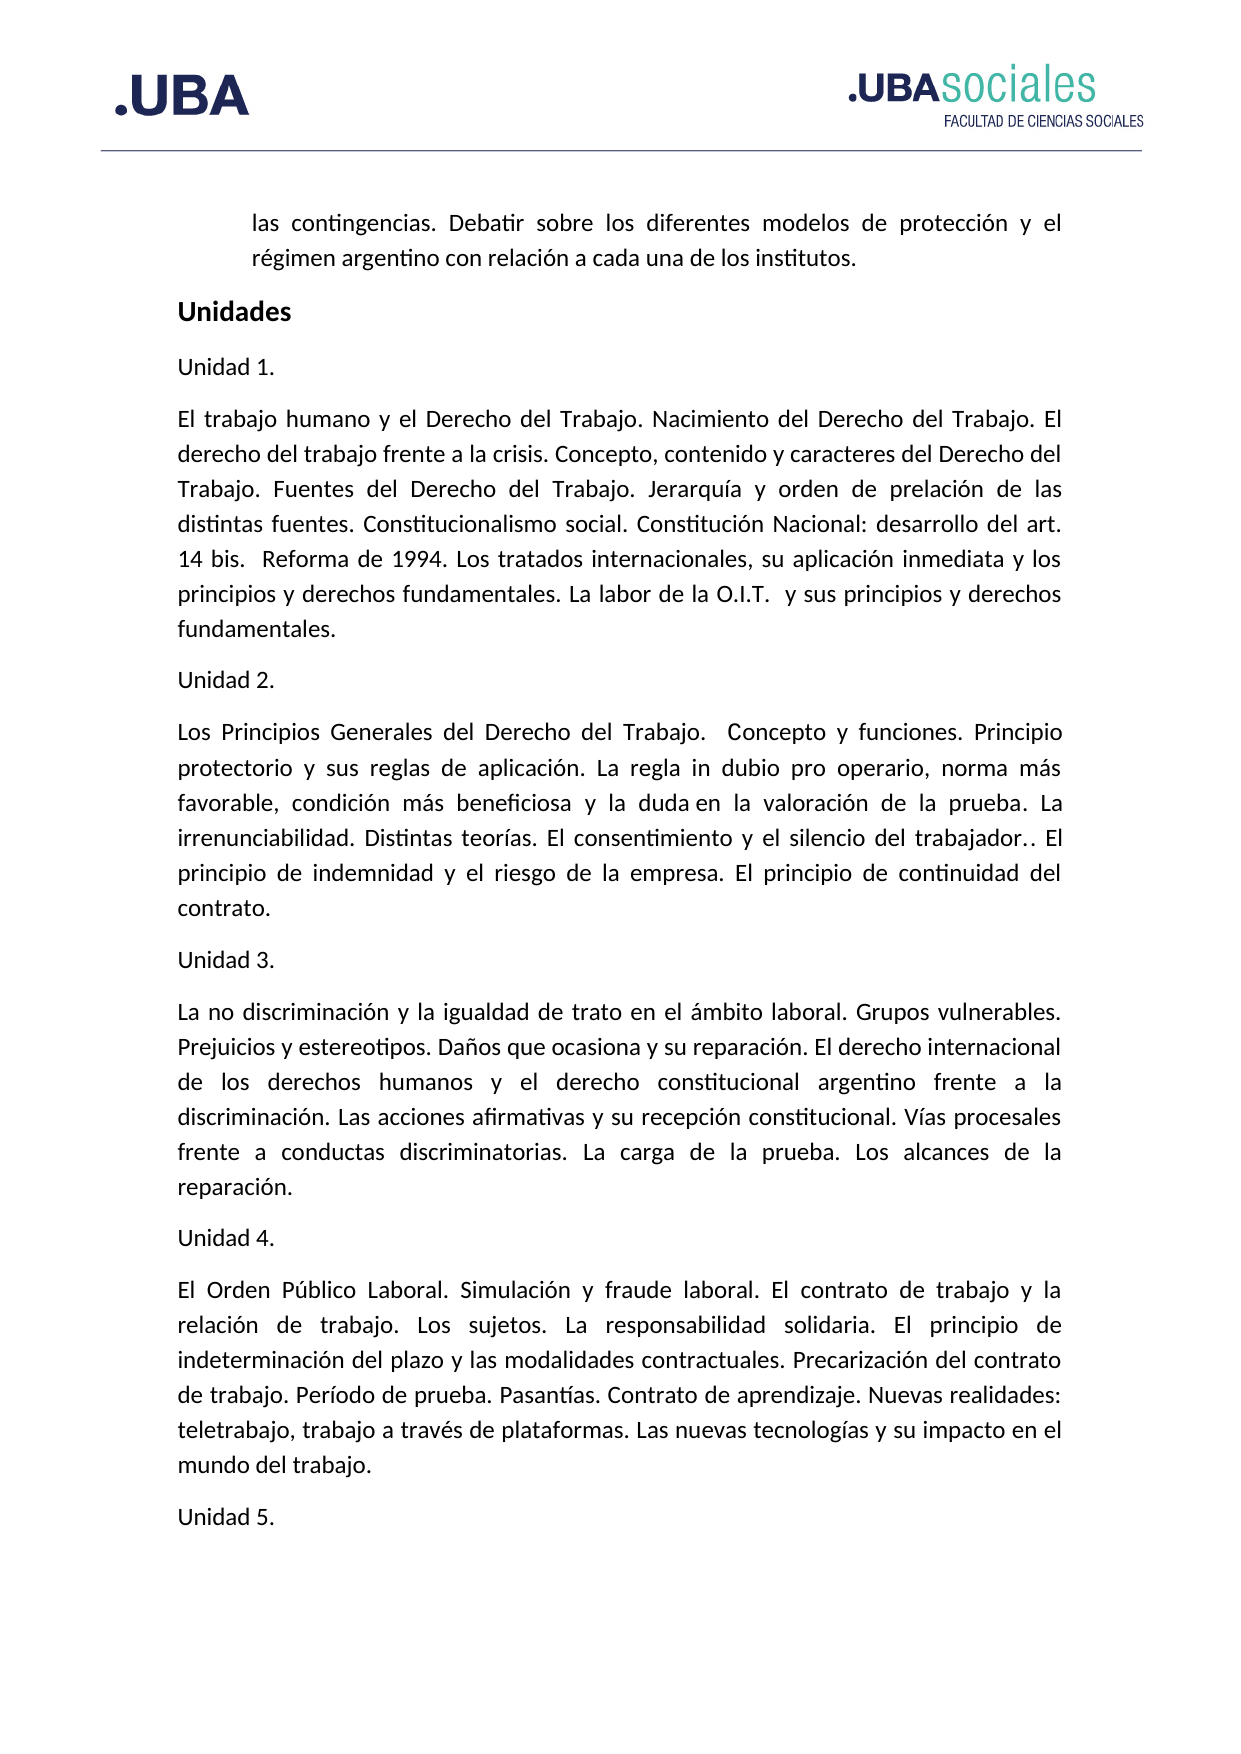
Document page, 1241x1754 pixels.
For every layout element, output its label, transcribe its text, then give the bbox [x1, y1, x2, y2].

text Los Principios Generales del Derecho del Trabajo. Concepto y funciones. Principio protectorio y sus reglas de aplicación. La regla in dubio pro operario, norma más favorable, condición más beneficiosa y la duda en la valoración de la prueba. La irrenunciabilidad. Distintas teorías. El consentimiento y el silencio del trabajador.. El principio de indemnidad y el riesgo de la empresa. El principio de continuidad del contrato. [177, 716, 1063, 923]
text Unidad 1. [177, 351, 1063, 382]
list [214, 207, 1063, 272]
text El Orden Público Laboral. Simulación y fraude laboral. El contrato de trabajo y la relación de trabajo. Los sujetos. La responsabilidad solidaria. El principio de indeterminación del plazo y las modalidades contractuales. Precarización del contrato de trabajo. Período de prueba. Pasantías. Contrato de aprendizaje. Nuevas realidades: teletrabajo, trabajo a través de plataformas. Las nuevas tecnologías y su impacto en el mundo del trabajo. [177, 1274, 1063, 1479]
text El trabajo humano y el Derecho del Trabajo. Nacimiento del Derecho del Trabajo. El derecho del trabajo frente a la crisis. Concepto, contenido y caracteres del Derecho del Trabajo. Fuentes del Derecho del Trabajo. Jerarquía y orden de prelación de las distintas fuentes. Constitucionalismo social. Constitución Nacional: desarrollo del art. 14 bis. Reforma de 1994. Los tratados internacionales, su aplicación inmediata y los principios y derechos fundamentales. La labor de la O.I.T. y sus principios y derechos fundamentales. [177, 403, 1063, 643]
text Unidad 5. [177, 1501, 1063, 1531]
text Unidades [177, 293, 1063, 329]
text Unidad 4. [177, 1222, 1063, 1253]
text Unidad 3. [177, 944, 1063, 974]
picture [29, 1, 1227, 1695]
text Unidad 2. [177, 664, 1063, 695]
text La no discriminación y la igualdad de trato en el ámbito laboral. Grupos vulnerables. Prejuicios y estereotipos. Daños que ocasiona y su reparación. El derecho internacional de los derechos humanos y el derecho constitucional argentino frente a la discriminación. Las acciones afirmativas y su recepción constitucional. Vías procesales frente a conductas discriminatorias. La carga de la prueba. Los alcances de la reparación. [177, 996, 1063, 1201]
